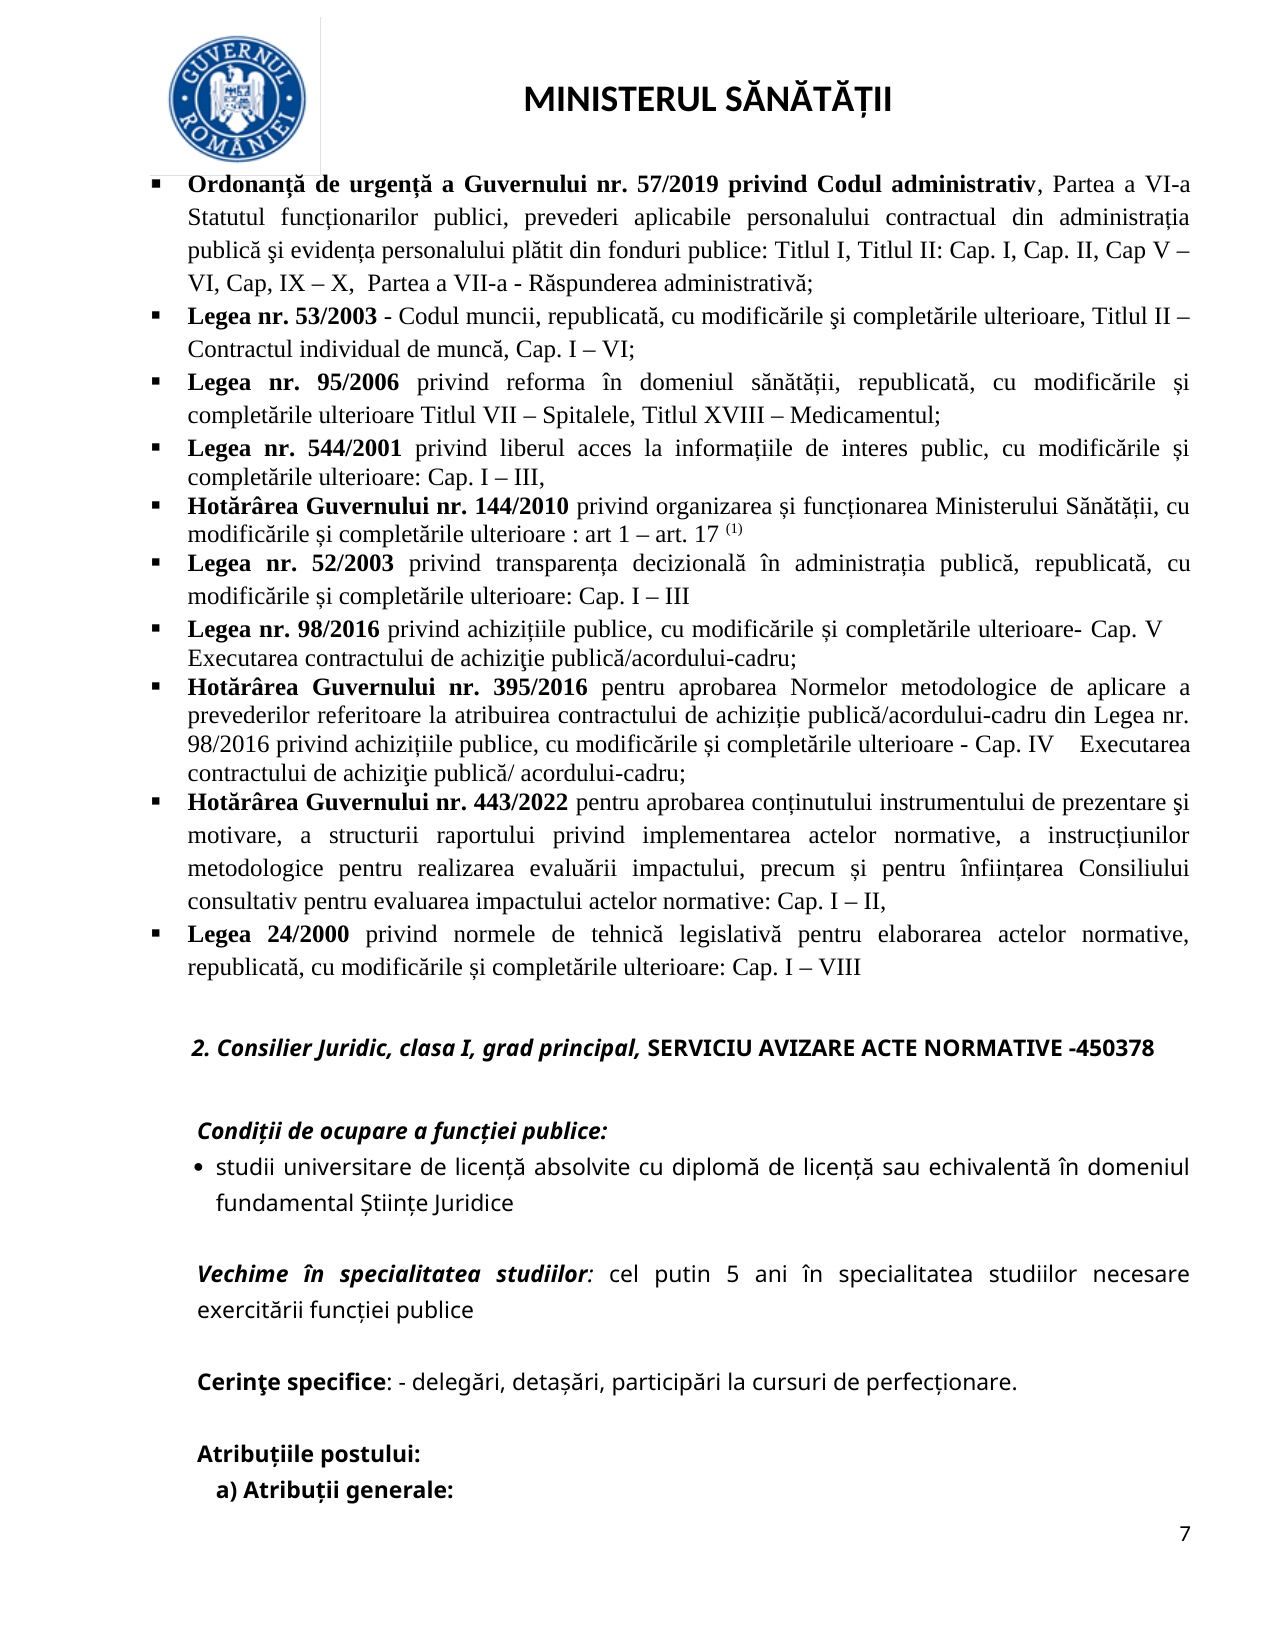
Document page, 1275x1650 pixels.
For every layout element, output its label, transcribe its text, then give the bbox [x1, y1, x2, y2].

list studii universitare de licență absolvite cu diplomă de licență sau echivalentă în domeniul fundamental Științe Juridice [194, 1151, 1191, 1218]
text 2. Consilier Juridic, clasa I, grad principal, SERVICIU AVIZARE ACTE NORMATIVE -450378 [150, 1032, 1191, 1063]
picture [150, 17, 322, 169]
list Hotărârea Guvernului nr. 395/2016 pentru aprobarea Normelor metodologice de aplicare a prevederilor referitoare la atribuirea contractului de achiziție publică/acordului-cadru din Legea nr. 98/2016 privind achizițiile publice, cu modificările și completările ulterioare - Cap. IV Executarea contractului de achiziţie publică/ acordului-cadru; [150, 672, 1191, 787]
list Legea nr. 53/2003 - Codul muncii, republicată, cu modificările şi completările ulterioare, Titlul II – Contractul individual de muncă, Cap. I – VI; [150, 301, 1191, 363]
text Cerinţe specifice: - delegări, detașări, participări la cursuri de perfecționare. [197, 1366, 1191, 1397]
list Legea 24/2000 privind normele de tehnică legislativă pentru elaborarea actelor normative, republicată, cu modificările și completările ulterioare: Cap. I – VIII [150, 919, 1191, 981]
list Hotărârea Guvernului nr. 144/2010 privind organizarea și funcționarea Ministerului Sănătății, cu modificările și completările ulterioare : art 1 – art. 17 (1) [150, 491, 1191, 548]
list Hotărârea Guvernului nr. 443/2022 pentru aprobarea conținutului instrumentului de prezentare şi motivare, a structurii raportului privind implementarea actelor normative, a instrucțiunilor metodologice pentru realizarea evaluării impactului, precum și pentru înființarea Consiliului consultativ pentru evaluarea impactului actelor normative: Cap. I – II, [150, 787, 1191, 915]
text Vechime în specialitatea studiilor: cel putin 5 ani în specialitatea studiilor necesare exercitării funcției publice [197, 1258, 1191, 1326]
list Legea nr. 98/2016 privind achizițiile publice, cu modificările și completările ulterioare- Cap. V Executarea contractului de achiziţie publică/acordului-cadru; [150, 614, 1191, 672]
list Legea nr. 544/2001 privind liberul acces la informațiile de interes public, cu modificările și completările ulterioare: Cap. I – III, [150, 433, 1191, 491]
list Ordonanță de urgență a Guvernului nr. 57/2019 privind Codul administrativ, Partea a VI-a Statutul funcționarilor publici, prevederi aplicabile personalului contractual din administrația publică şi evidența personalului plătit din fonduri publice: Titlul I, Titlul II: Cap. I, Cap. II, Cap V – VI, Cap, IX – X, Partea a VII-a - Răspunderea administrativă; [150, 169, 1191, 297]
list Legea nr. 95/2006 privind reforma în domeniul sănătății, republicată, cu modificările și completările ulterioare Titlul VII – Spitalele, Titlul XVIII – Medicamentul; [150, 367, 1191, 429]
list Legea nr. 52/2003 privind transparența decizională în administrația publică, republicată, cu modificările și completările ulterioare: Cap. I – III [150, 548, 1191, 610]
text Atribuţiile postului: [150, 1438, 1191, 1469]
text a) Atribuții generale: [150, 1474, 1191, 1505]
list Condiţii de ocupare a funcţiei publice: [197, 1115, 1191, 1146]
